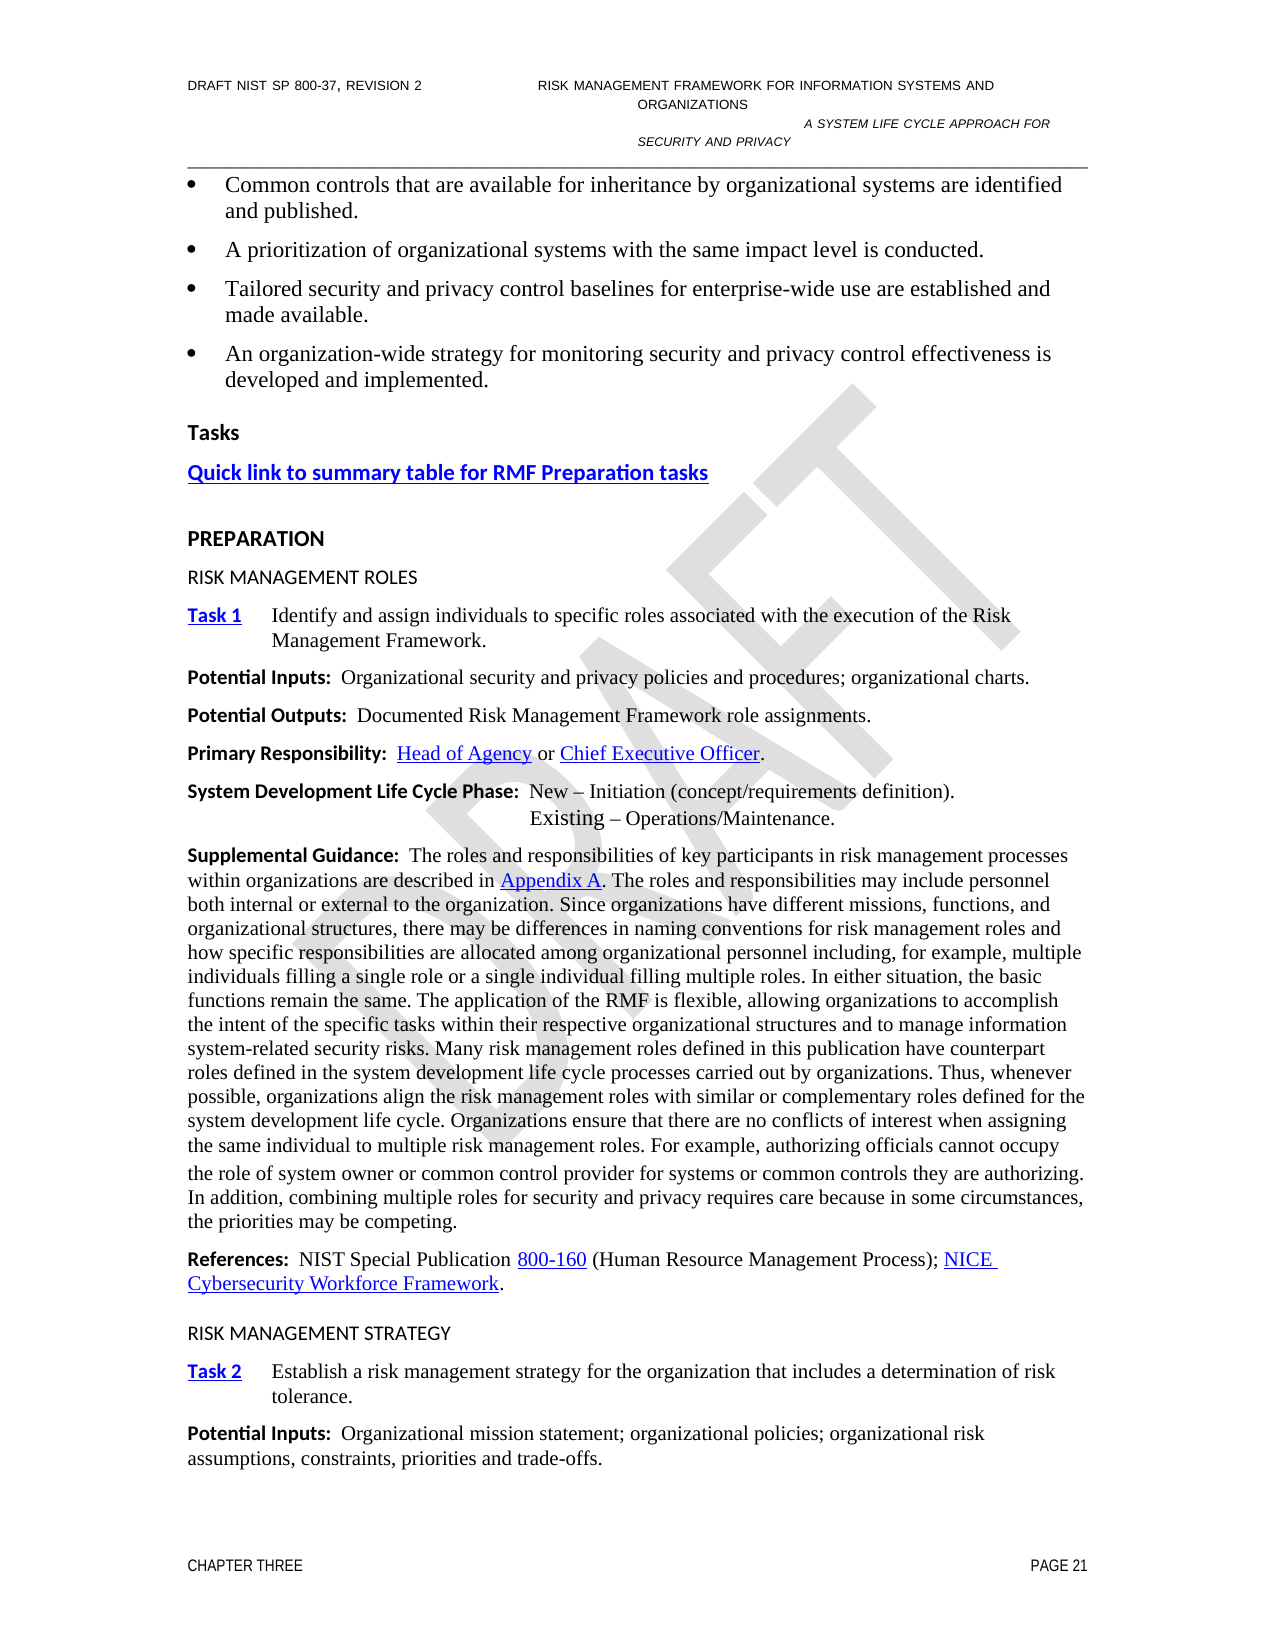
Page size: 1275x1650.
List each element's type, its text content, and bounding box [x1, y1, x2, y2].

text Task 1 Identify and assign individuals to specific roles associated with the execution of the Risk Management Framework. [187, 602, 1087, 652]
text Supplemental Guidance: The roles and responsibilities of key participants in risk management processes within organizations are described in Appendix A. The roles and responsibilities may include personnel both internal or external to the organization. Since organizations have different missions, functions, and organizational structures, there may be differences in naming conventions for risk management roles and how specific responsibilities are allocated among organizational personnel including, for example, multiple individuals filling a single role or a single individual filling multiple roles. In either situation, the basic functions remain the same. The application of the RMF is flexible, allowing organizations to accomplish the intent of the specific tasks within their respective organizational structures and to manage information system-related security risks. Many risk management roles defined in this publication have counterpart roles defined in the system development life cycle processes carried out by organizations. Thus, whenever possible, organizations align the risk management roles with similar or complementary roles defined for the system development life cycle. Organizations ensure that there are no conflicts of interest when assigning the same individual to multiple risk management roles. For example, authorizing officials cannot occupy the role of system owner or common control provider for systems or common controls they are authorizing. In addition, combining multiple roles for security and privacy requires care because in some circumstances, the priorities may be competing. [187, 842, 1087, 1233]
list Tailored security and privacy control baselines for enterprise-wide use are established and made available. [187, 275, 1087, 328]
text Potential Inputs: Organizational security and privacy policies and procedures; organizational charts. [187, 664, 1087, 690]
text Quick link to summary table for RMF Preparation tasks [187, 458, 1087, 486]
text RISK MANAGEMENT ROLES [187, 564, 1087, 590]
text System Development Life Cycle Phase: New – Initiation (concept/requirements definition). [187, 778, 1087, 803]
text References: NIST Special Publication 800-160 (Human Resource Management Process); NICE Cybersecurity Workforce Framework. [187, 1246, 1087, 1295]
text Tasks [187, 418, 1087, 446]
text Existing – Operations/Maintenance. [529, 803, 1087, 830]
text Task 2 Establish a risk management strategy for the organization that includes a determination of risk tolerance. [187, 1358, 1087, 1408]
text Potential Inputs: Organizational mission statement; organizational policies; organizational risk assumptions, constraints, priorities and trade-offs. [187, 1420, 1087, 1470]
text Primary Responsibility: Head of Agency or Chief Executive Officer. [187, 740, 1087, 766]
text PREPARATION [187, 524, 1087, 552]
text RISK MANAGEMENT STRATEGY [187, 1320, 1087, 1346]
text Potential Outputs: Documented Risk Management Framework role assignments. [187, 702, 1087, 728]
list An organization-wide strategy for monitoring security and privacy control effectiveness is developed and implemented. [187, 340, 1087, 393]
list Common controls that are available for inheritance by organizational systems are identified and published. [187, 171, 1087, 224]
list A prioritization of organizational systems with the same impact level is conducted. [187, 236, 1087, 262]
